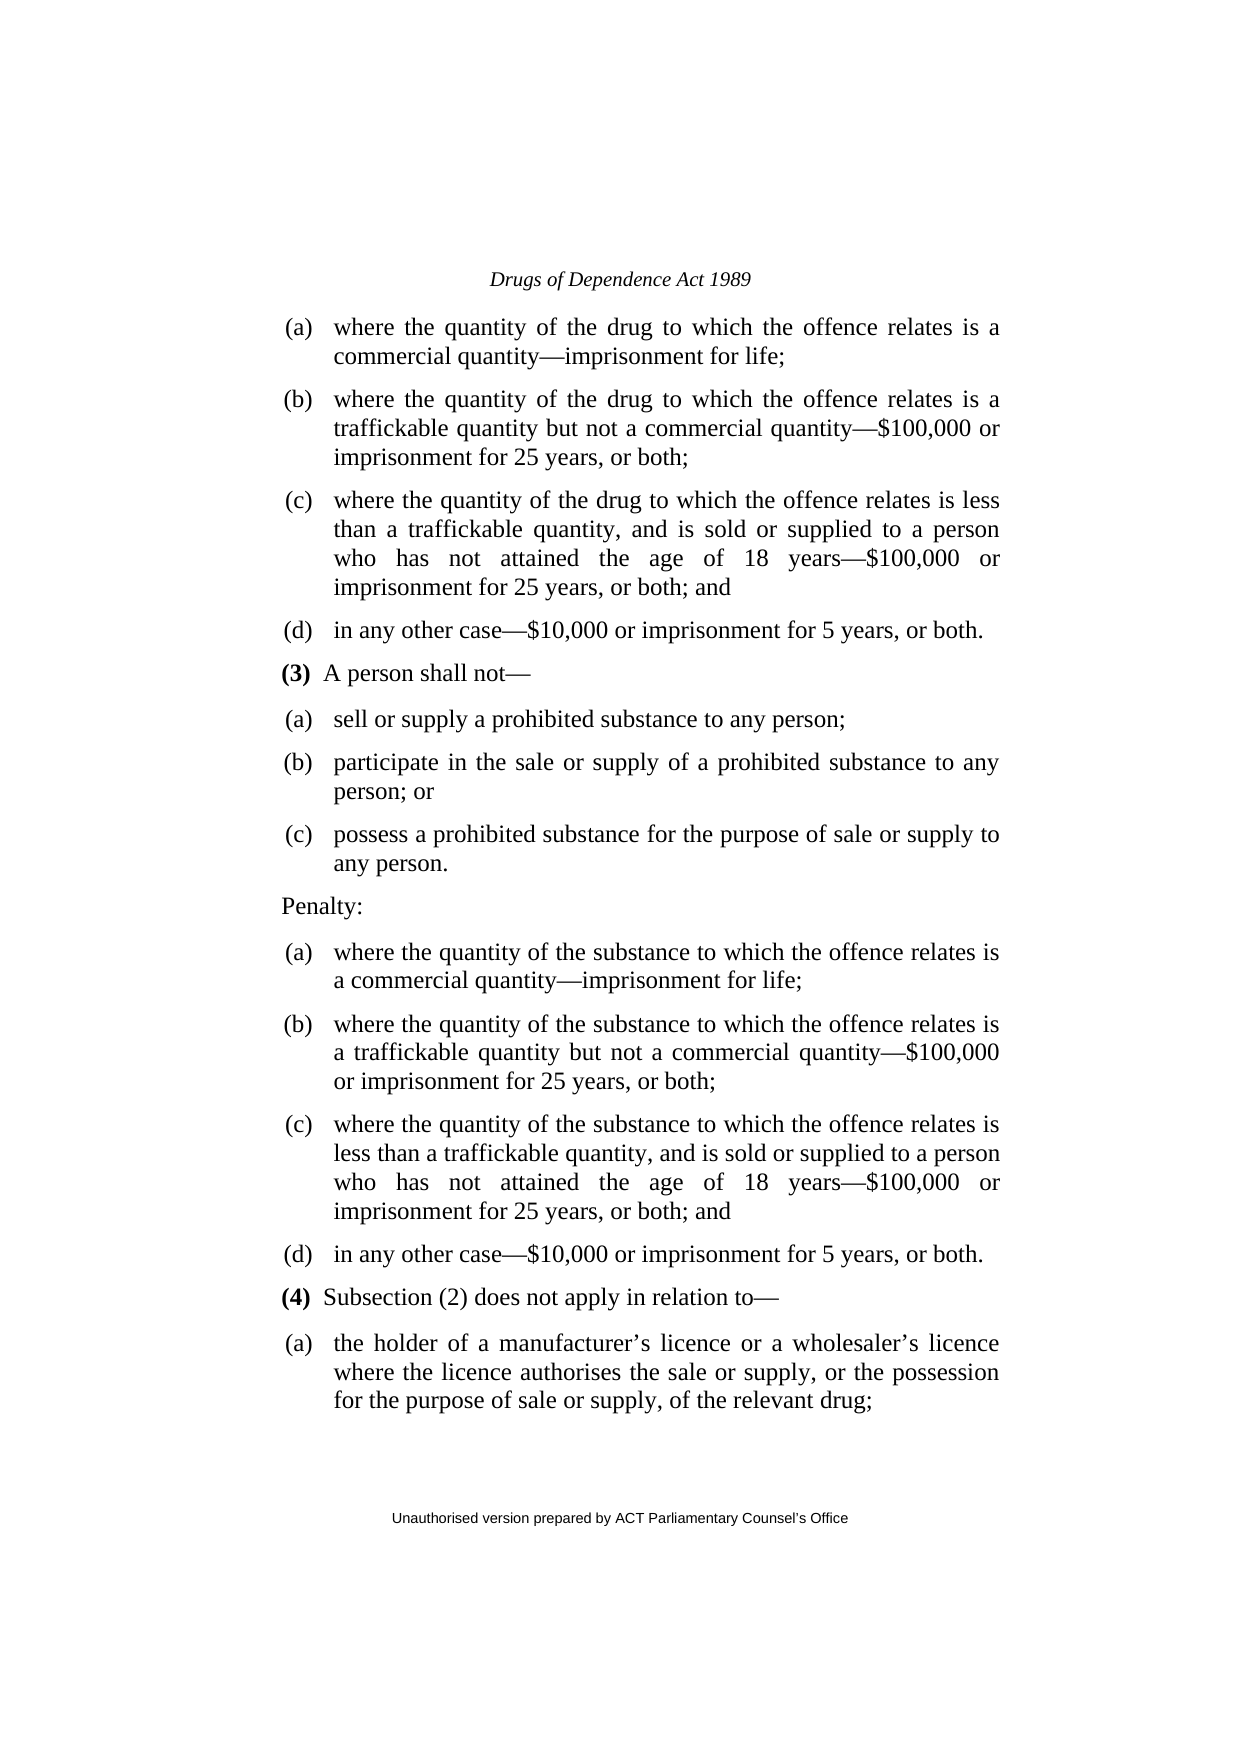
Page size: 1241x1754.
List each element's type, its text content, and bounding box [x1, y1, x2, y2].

text (c) where the quantity of the drug to which the offence relates is less than a traffickable quantity, and is sold or supplied to a person who has not attained the age of 18 years—$100,000 or imprisonment for 25 years, or both; and [239, 485, 1001, 600]
text (b) where the quantity of the substance to which the offence relates is a traffickable quantity but not a commercial quantity—$100,000 or imprisonment for 25 years, or both; [239, 1009, 1001, 1095]
text (a) where the quantity of the substance to which the offence relates is a commercial quantity—imprisonment for life; [239, 937, 1001, 994]
text (3) A person shall not— [239, 658, 1001, 687]
text (c) possess a prohibited substance for the purpose of sale or supply to any person. [239, 819, 1001, 877]
text (d) in any other case—$10,000 or imprisonment for 5 years, or both. [239, 615, 1001, 644]
text (4) Subsection (2) does not apply in relation to— [239, 1282, 1001, 1311]
text Penalty: [239, 891, 1001, 920]
text (a) the holder of a manufacturer’s licence or a wholesaler’s licence where the licence authorises the sale or supply, or the possession for the purpose of sale or supply, of the relevant drug; [239, 1328, 1001, 1414]
text (a) where the quantity of the drug to which the offence relates is a commercial quantity—imprisonment for life; [239, 312, 1001, 370]
text (d) in any other case—$10,000 or imprisonment for 5 years, or both. [239, 1239, 1001, 1268]
text (b) where the quantity of the drug to which the offence relates is a traffickable quantity but not a commercial quantity—$100,000 or imprisonment for 25 years, or both; [239, 384, 1001, 471]
text (a) sell or supply a prohibited substance to any person; [239, 704, 1001, 732]
text (c) where the quantity of the substance to which the offence relates is less than a traffickable quantity, and is sold or supplied to a person who has not attained the age of 18 years—$100,000 or imprisonment for 25 years, or both; and [239, 1109, 1001, 1224]
text (b) participate in the sale or supply of a prohibited substance to any person; or [239, 747, 1001, 804]
